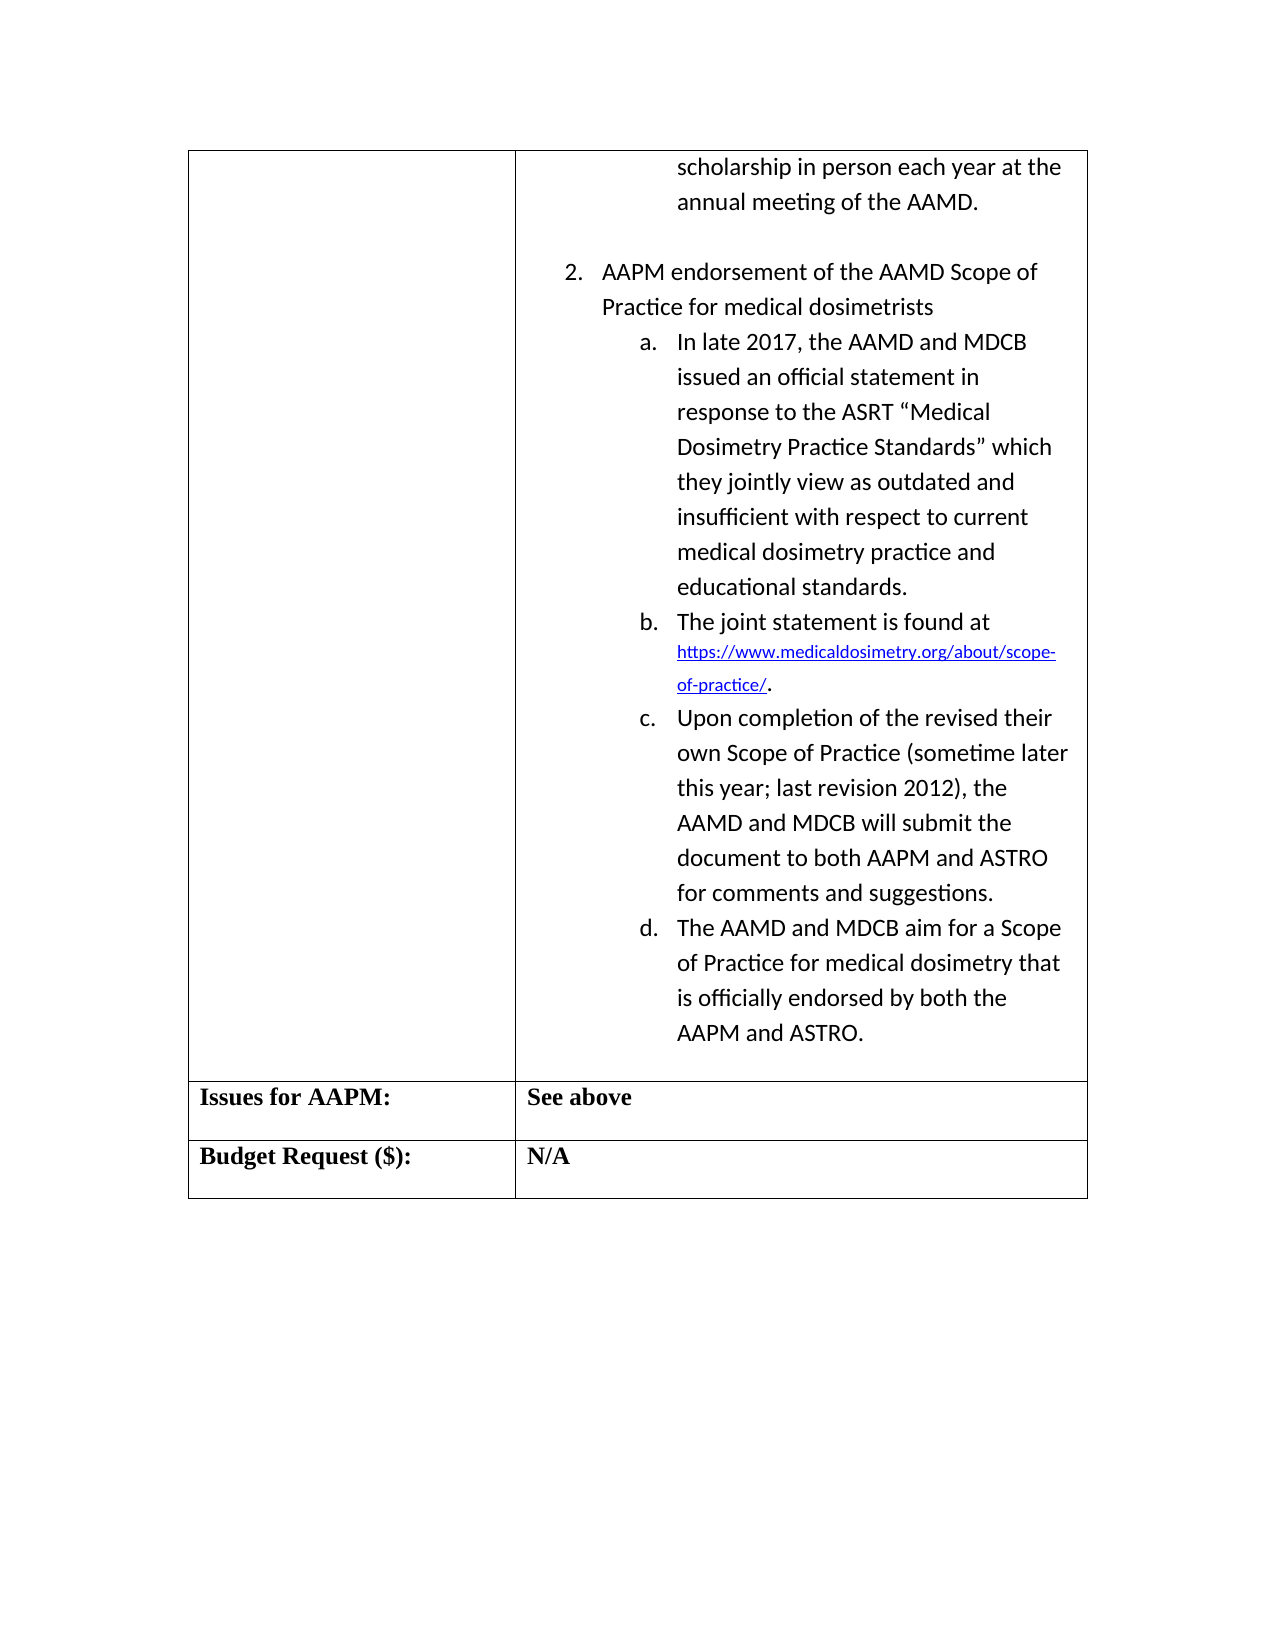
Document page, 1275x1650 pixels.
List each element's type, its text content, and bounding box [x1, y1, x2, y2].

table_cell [516, 151, 1087, 1081]
table_cell See above [516, 1082, 1087, 1140]
table_cell Issues for AAPM: [189, 1082, 515, 1140]
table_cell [189, 151, 515, 1081]
table_cell N/A [516, 1141, 1087, 1198]
table_cell Budget Request ($): [189, 1141, 515, 1198]
